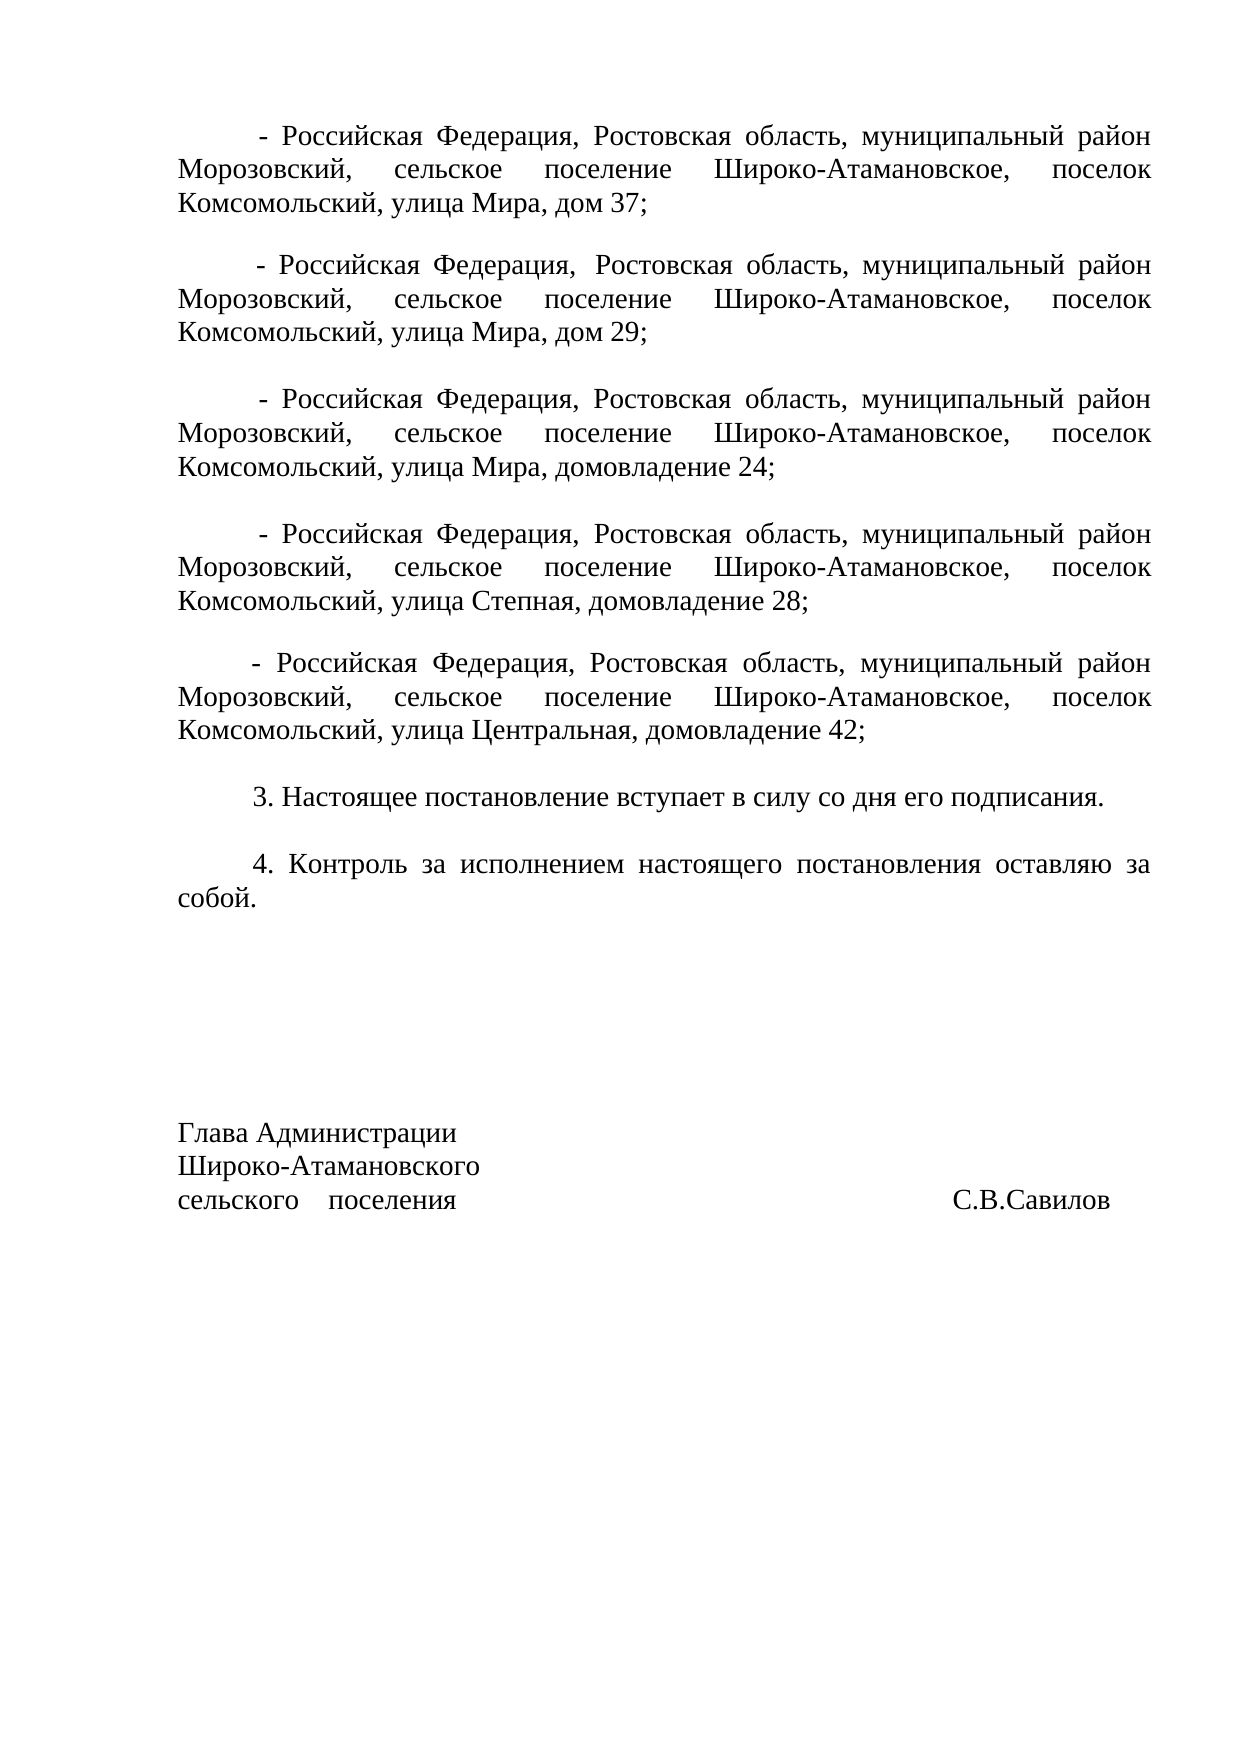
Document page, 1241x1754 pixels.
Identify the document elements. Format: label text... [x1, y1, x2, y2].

text Глава Администрации [177, 1115, 1152, 1148]
text - Российская Федерация, Ростовская область, муниципальный район Морозовский, сельское поселение Широко-Атамановское, поселок Комсомольский, улица Мира, дом 29; [177, 247, 1152, 348]
text 3. Настоящее постановление вступает в силу со дня его подписания. [177, 779, 1152, 813]
text - Российская Федерация, Ростовская область, муниципальный район Морозовский, сельское поселение Широко-Атамановское, поселок Комсомольский, улица Мира, дом 37; [177, 118, 1152, 219]
text - Российская Федерация, Ростовская область, муниципальный район Морозовский, сельское поселение Широко-Атамановское, поселок Комсомольский, улица Степная, домовладение 28; [177, 516, 1152, 616]
text сельского поселения С.В.Савилов [177, 1182, 1152, 1215]
text - Российская Федерация, Ростовская область, муниципальный район Морозовский, сельское поселение Широко-Атамановское, поселок Комсомольский, улица Центральная, домовладение 42; [177, 645, 1152, 746]
text 4. Контроль за исполнением настоящего постановления оставляю за собой. [177, 846, 1152, 913]
text - Российская Федерация, Ростовская область, муниципальный район Морозовский, сельское поселение Широко-Атамановское, поселок Комсомольский, улица Мира, домовладение 24; [177, 382, 1152, 482]
text Широко-Атамановского [177, 1148, 1152, 1182]
